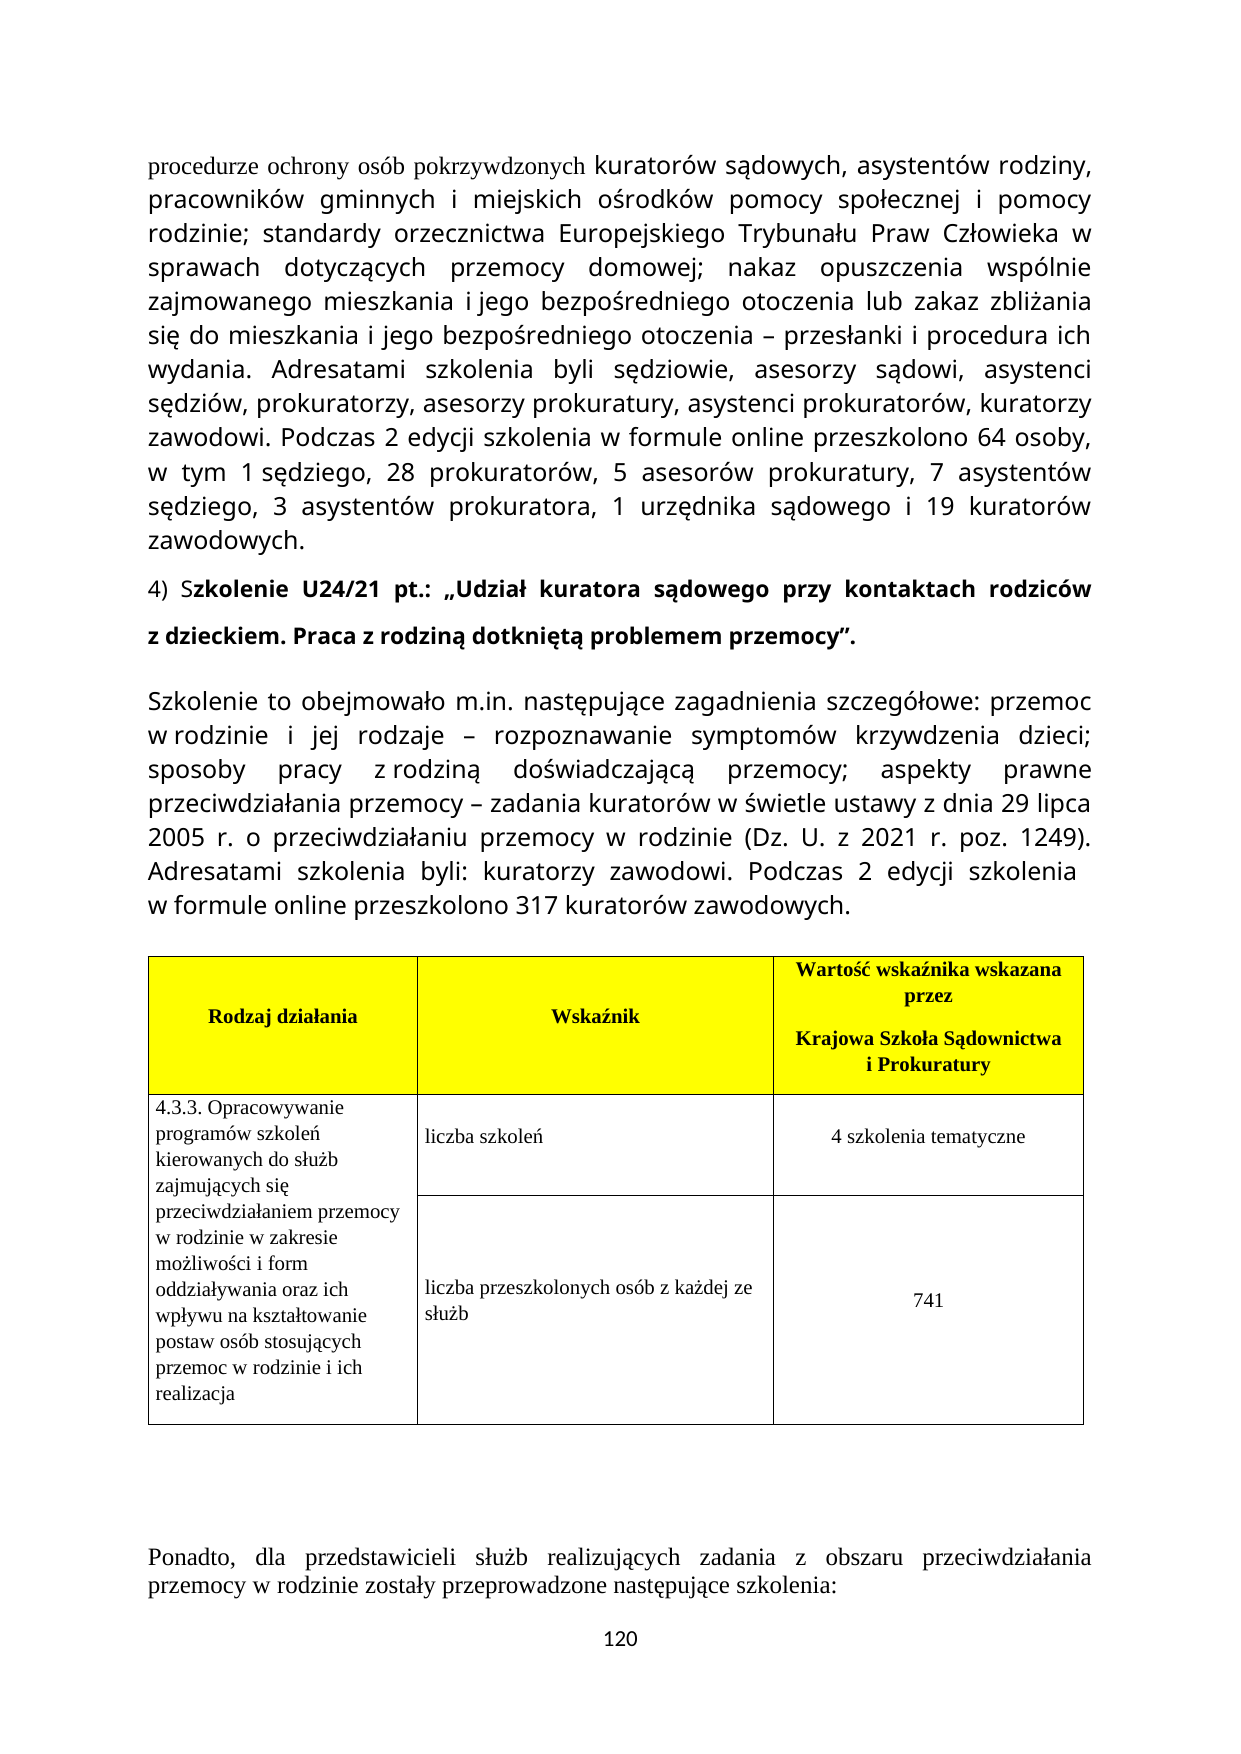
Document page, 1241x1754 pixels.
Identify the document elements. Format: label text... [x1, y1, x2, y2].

text Ponadto, dla przedstawicieli służb realizujących zadania z obszaru przeciwdziałania przemocy w rodzinie zostały przeprowadzone następujące szkolenia: [148, 1542, 1093, 1599]
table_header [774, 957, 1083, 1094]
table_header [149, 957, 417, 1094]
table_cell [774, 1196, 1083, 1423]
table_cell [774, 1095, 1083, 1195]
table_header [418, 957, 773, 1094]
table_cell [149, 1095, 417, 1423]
text Szkolenie to obejmowało m.in. następujące zagadnienia szczegółowe: przemoc w rodzinie i jej rodzaje – rozpoznawanie symptomów krzywdzenia dzieci; sposoby pracy z rodziną doświadczającą przemocy; aspekty prawne przeciwdziałania przemocy – zadania kuratorów w świetle ustawy z dnia 29 lipca 2005 r. o przeciwdziałaniu przemocy w rodzinie (Dz. U. z 2021 r. poz. 1249). Adresatami szkolenia byli: kuratorzy zawodowi. Podczas 2 edycji szkolenia w formule online przeszkolono 317 kuratorów zawodowych. [148, 683, 1093, 922]
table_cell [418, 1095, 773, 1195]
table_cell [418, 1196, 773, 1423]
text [148, 148, 1093, 556]
text 4) Szkolenie U24/21 pt.: „Udział kuratora sądowego przy kontaktach rodziców z dzieckiem. Praca z rodziną dotkniętą problemem przemocy”. [148, 573, 1093, 651]
